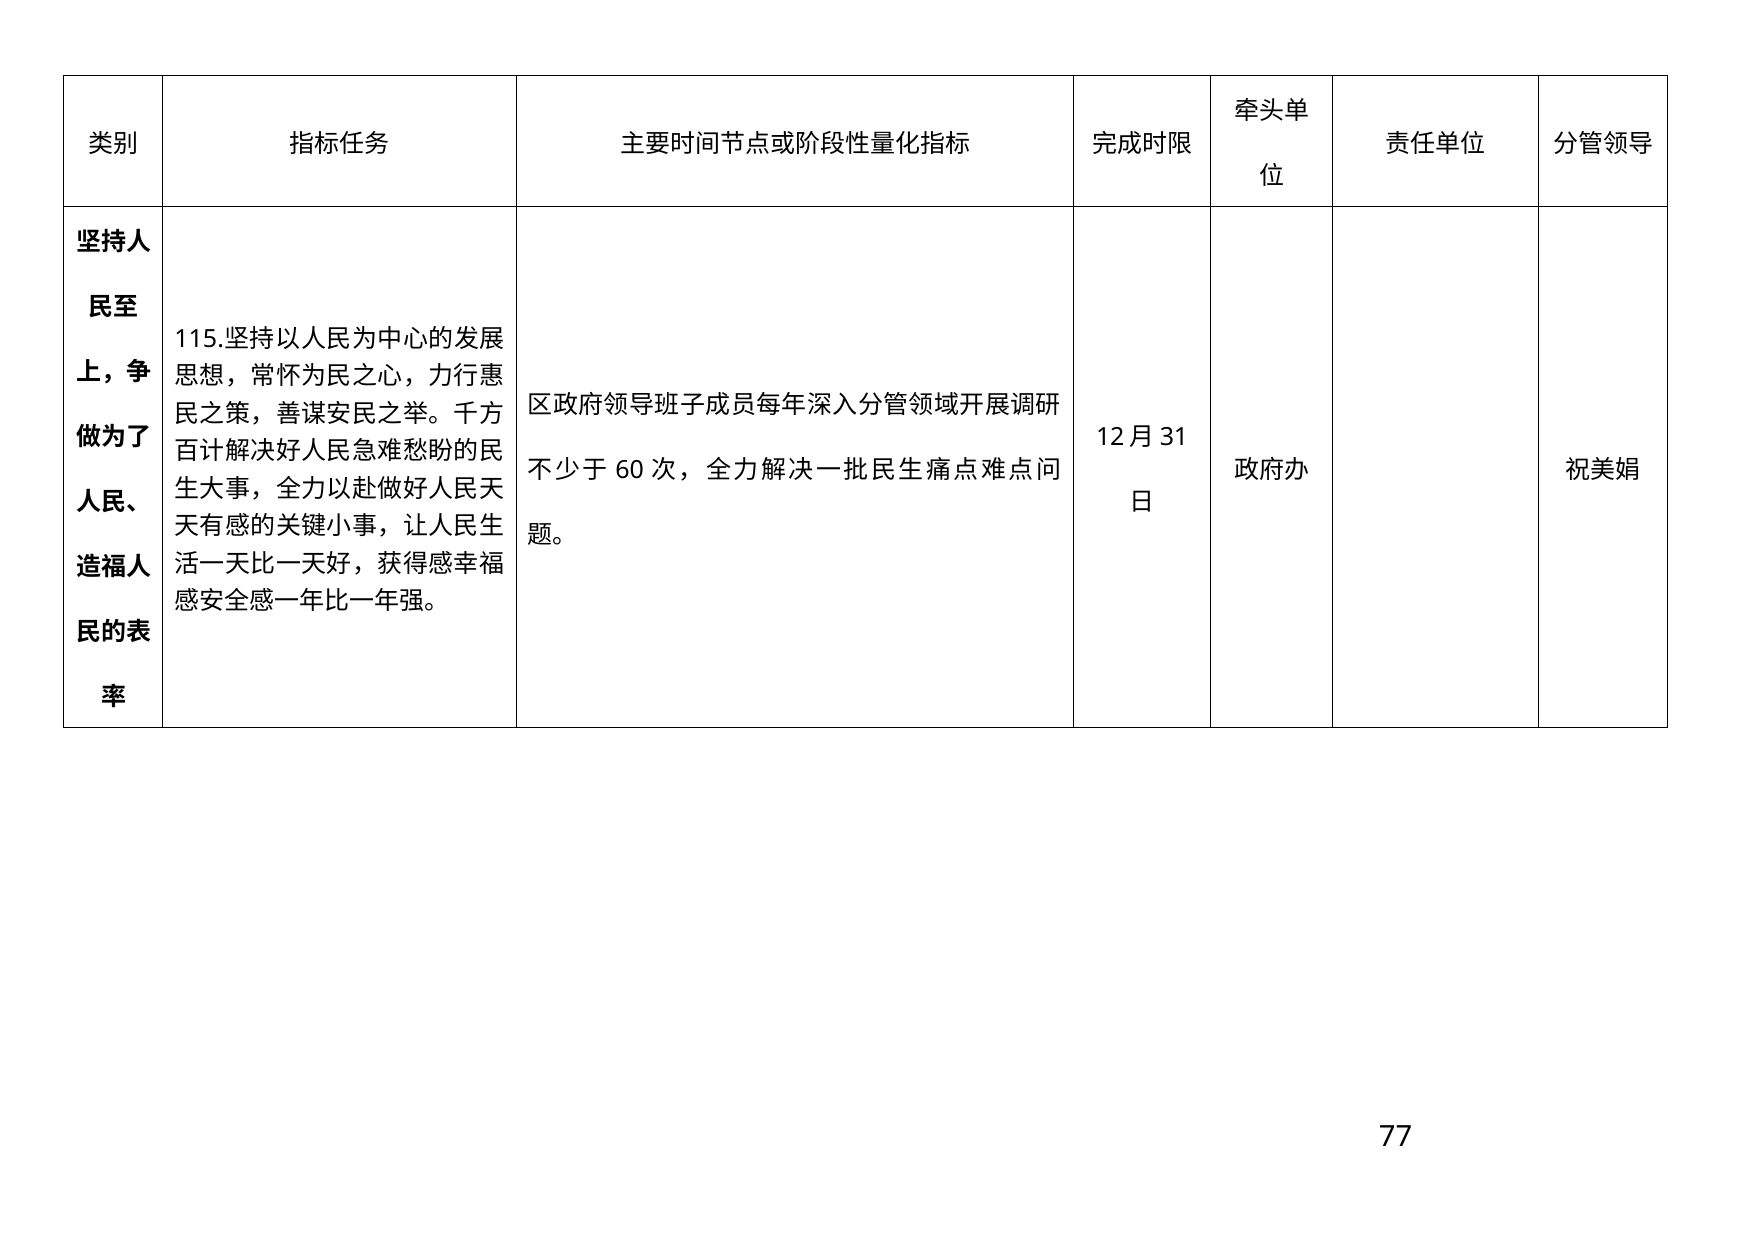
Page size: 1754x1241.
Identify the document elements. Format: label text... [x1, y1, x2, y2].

table_header 指标任务 [163, 76, 516, 206]
table_header 类别 [64, 76, 162, 206]
table_cell [1333, 207, 1538, 727]
table_cell 坚持人民至上，争做为了人民、造福人民的表率 [64, 207, 162, 727]
table_cell 政府办 [1211, 207, 1332, 727]
table_cell 区政府领导班子成员每年深入分管领域开展调研不少于60次，全力解决一批民生痛点难点问题。 [517, 207, 1073, 727]
table_header 分管领导 [1539, 76, 1667, 206]
table_header 牵头单位 [1211, 76, 1332, 206]
table_cell 12月31日 [1074, 207, 1210, 727]
table_header 主要时间节点或阶段性量化指标 [517, 76, 1073, 206]
table_header 责任单位 [1333, 76, 1538, 206]
table_header 完成时限 [1074, 76, 1210, 206]
table_cell 115.坚持以人民为中心的发展思想，常怀为民之心，力行惠民之策，善谋安民之举。千方百计解决好人民急难愁盼的民生大事，全力以赴做好人民天天有感的关键小事，让人民生活一天比一天好，获得感幸福感安全感一年比一年强。 [163, 207, 516, 727]
table_cell 祝美娟 [1539, 207, 1667, 727]
